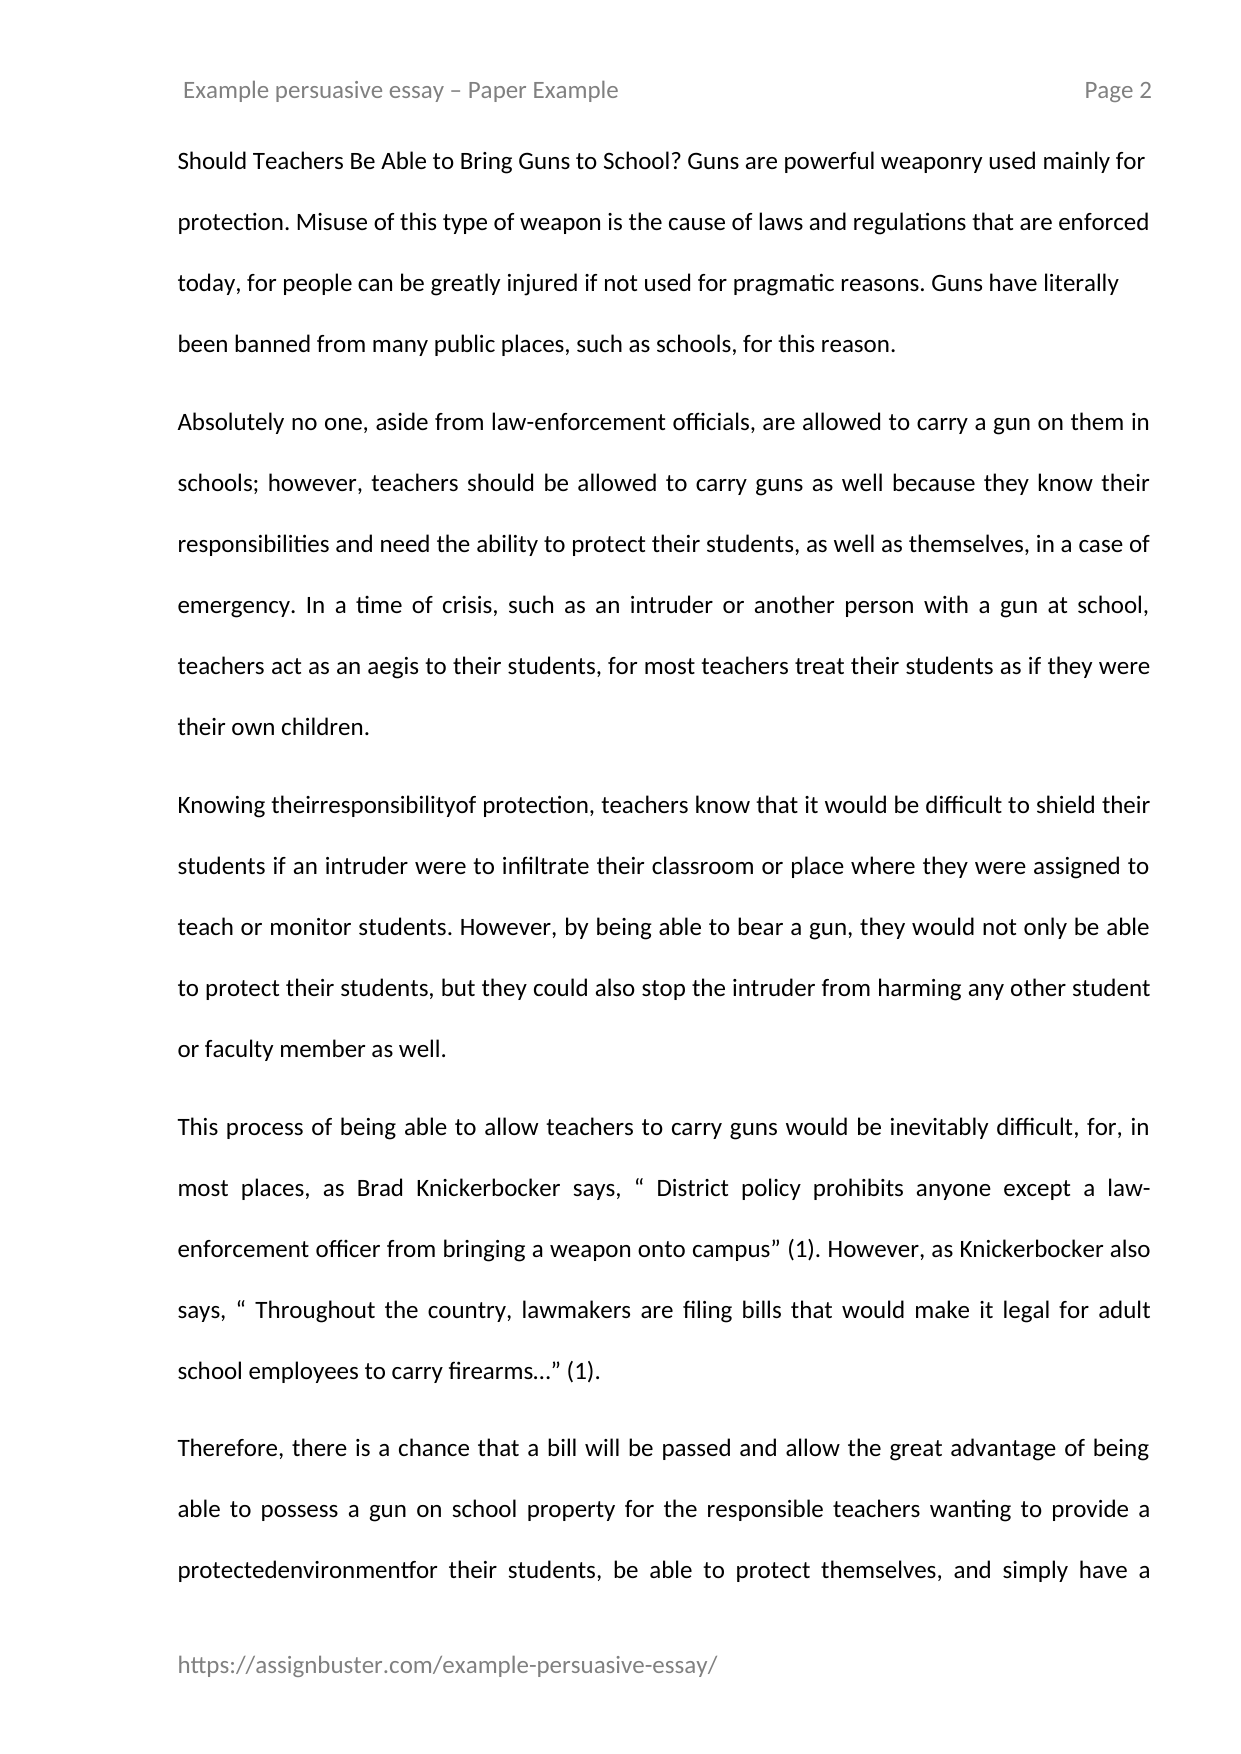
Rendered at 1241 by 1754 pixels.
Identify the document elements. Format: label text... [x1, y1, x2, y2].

text This process of being able to allow teachers to carry guns would be inevitably difficult, for, in most places, as Brad Knickerbocker says, “ District policy prohibits anyone except a law-enforcement officer from bringing a weapon onto campus” (1). However, as Knickerbocker also says, “ Throughout the country, lawmakers are filing bills that would make it legal for adult school employees to carry firearms…” (1). [177, 1111, 1152, 1385]
text Should Teachers Be Able to Bring Guns to School? Guns are powerful weaponry used mainly for protection. Misuse of this type of weapon is the cause of laws and regulations that are enforced today, for people can be greatly injured if not used for pragmatic reasons. Guns have literally been banned from many public places, such as schools, for this reason. [177, 145, 1152, 359]
text Knowing theirresponsibilityof protection, teachers know that it would be difficult to shield their students if an intruder were to infiltrate their classroom or place where they were assigned to teach or monitor students. However, by being able to bear a gun, they would not only be able to protect their students, but they could also stop the intruder from harming any other student or faculty member as well. [177, 789, 1152, 1063]
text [177, 1432, 1152, 1585]
text Absolutely no one, aside from law-enforcement officials, are allowed to carry a gun on them in schools; however, teachers should be allowed to carry guns as well because they know their responsibilities and need the ability to protect their students, as well as themselves, in a case of emergency. In a time of crisis, such as an intruder or another person with a gun at school, teachers act as an aegis to their students, for most teachers treat their students as if they were their own children. [177, 406, 1152, 742]
